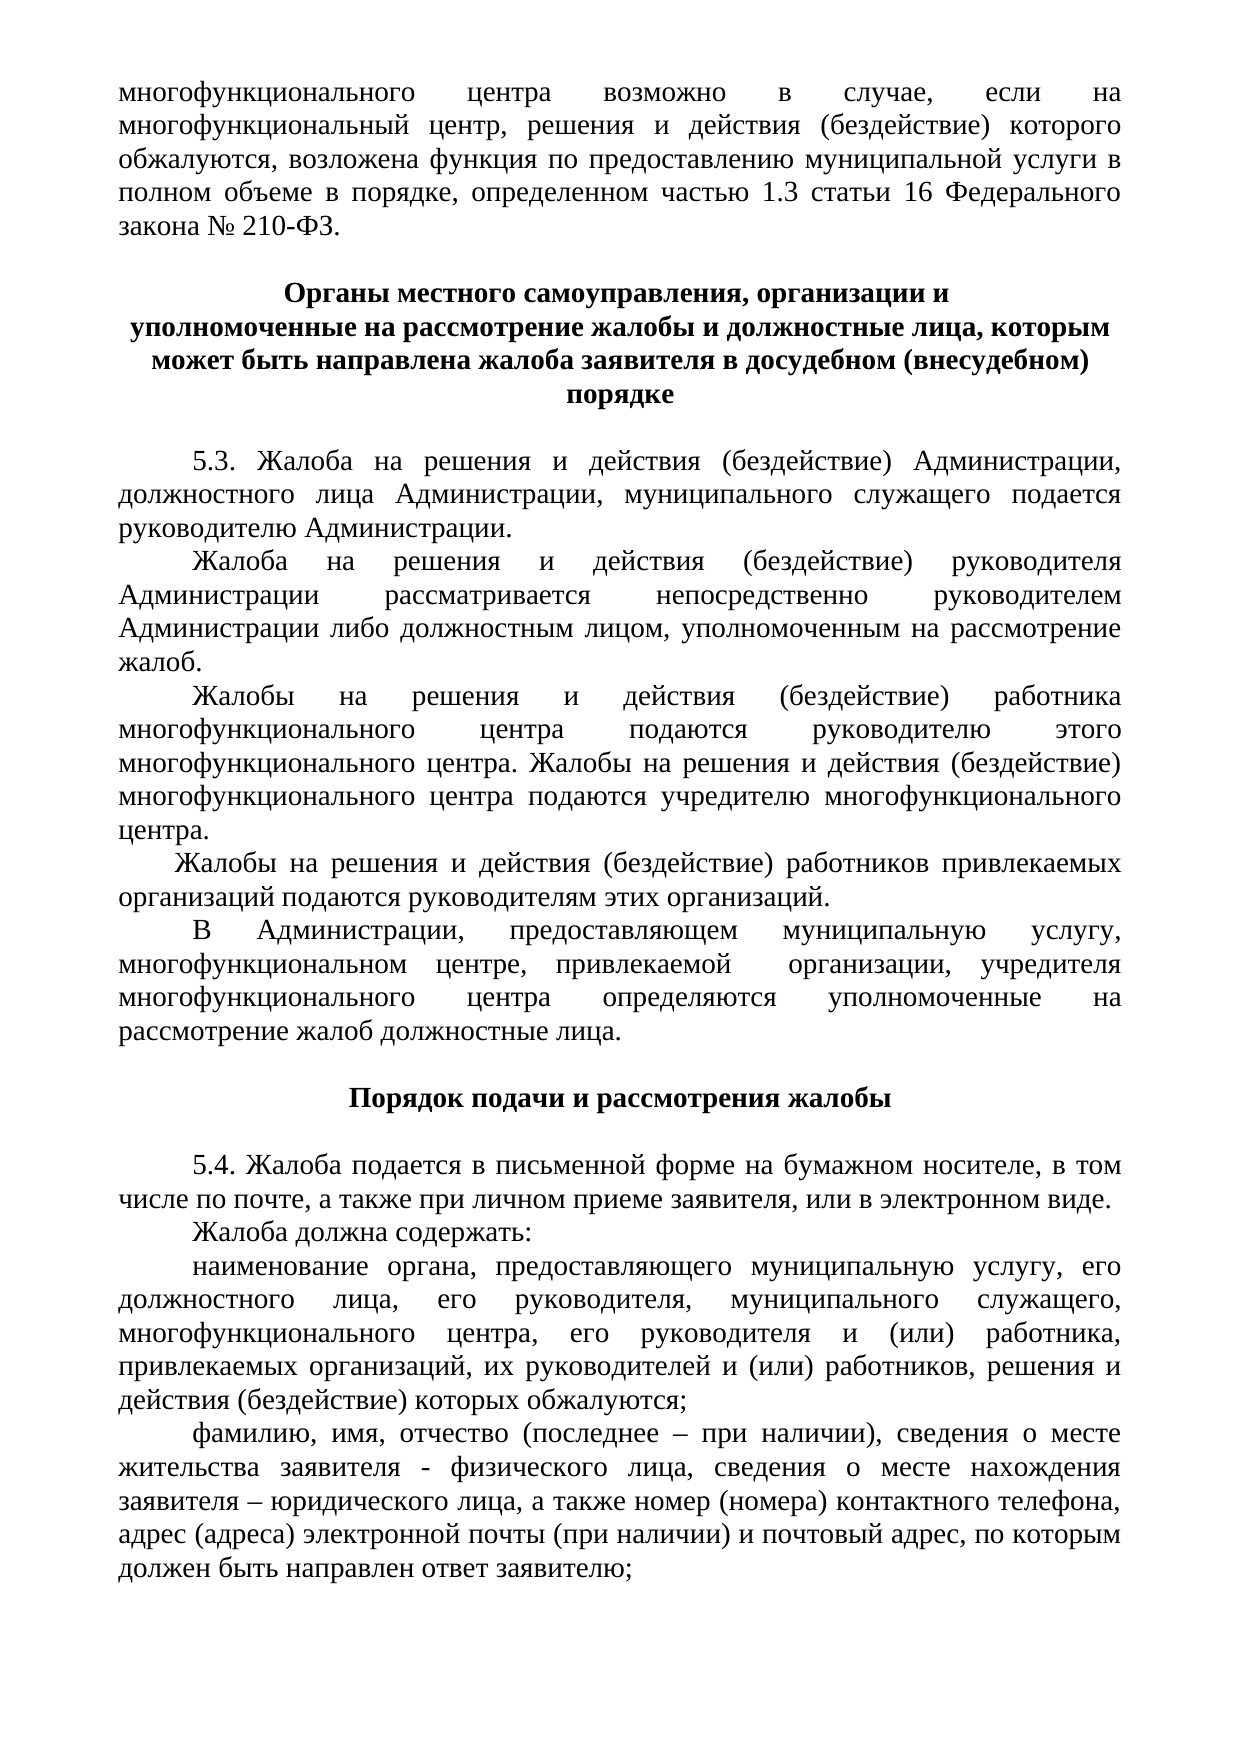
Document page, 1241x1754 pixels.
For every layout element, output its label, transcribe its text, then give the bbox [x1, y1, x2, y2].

text Жалобы на решения и действия (бездействие) работника многофункционального центра подаются руководителю этого многофункционального центра. Жалобы на решения и действия (бездействие) многофункционального центра подаются учредителю многофункционального центра. [118, 678, 1122, 845]
text Порядок подачи и рассмотрения жалобы [118, 1080, 1122, 1114]
text Жалобы на решения и действия (бездействие) работников привлекаемых организаций подаются руководителям этих организаций. [118, 845, 1122, 912]
text наименование органа, предоставляющего муниципальную услугу, его должностного лица, его руководителя, муниципального служащего, многофункционального центра, его руководителя и (или) работника, привлекаемых организаций, их руководителей и (или) работников, решения и действия (бездействие) которых обжалуются; [118, 1248, 1122, 1416]
text фамилию, имя, отчество (последнее – при наличии), сведения о месте жительства заявителя - физического лица, сведения о месте нахождения заявителя – юридического лица, а также номер (номера) контактного телефона, адрес (адреса) электронной почты (при наличии) и почтовый адрес, по которым должен быть направлен ответ заявителю; [118, 1416, 1122, 1583]
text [118, 74, 1122, 242]
text В Администрации, предоставляющем муниципальную услугу, многофункциональном центре, привлекаемой организации, учредителя многофункционального центра определяются уполномоченные на рассмотрение жалоб должностные лица. [118, 912, 1122, 1047]
text 5.3. Жалоба на решения и действия (бездействие) Администрации, должностного лица Администрации, муниципального служащего подается руководителю Администрации. [118, 443, 1122, 543]
text 5.4. Жалоба подается в письменной форме на бумажном носителе, в том числе по почте, а также при личном приеме заявителя, или в электронном виде. [118, 1147, 1122, 1214]
text Жалоба должна содержать: [118, 1214, 1122, 1248]
text Жалоба на решения и действия (бездействие) руководителя Администрации рассматривается непосредственно руководителем Администрации либо должностным лицом, уполномоченным на рассмотрение жалоб. [118, 543, 1122, 678]
text Органы местного самоуправления, организации и уполномоченные на рассмотрение жалобы и должностные лица, которым может быть направлена жалоба заявителя в досудебном (внесудебном) порядке [118, 275, 1122, 409]
